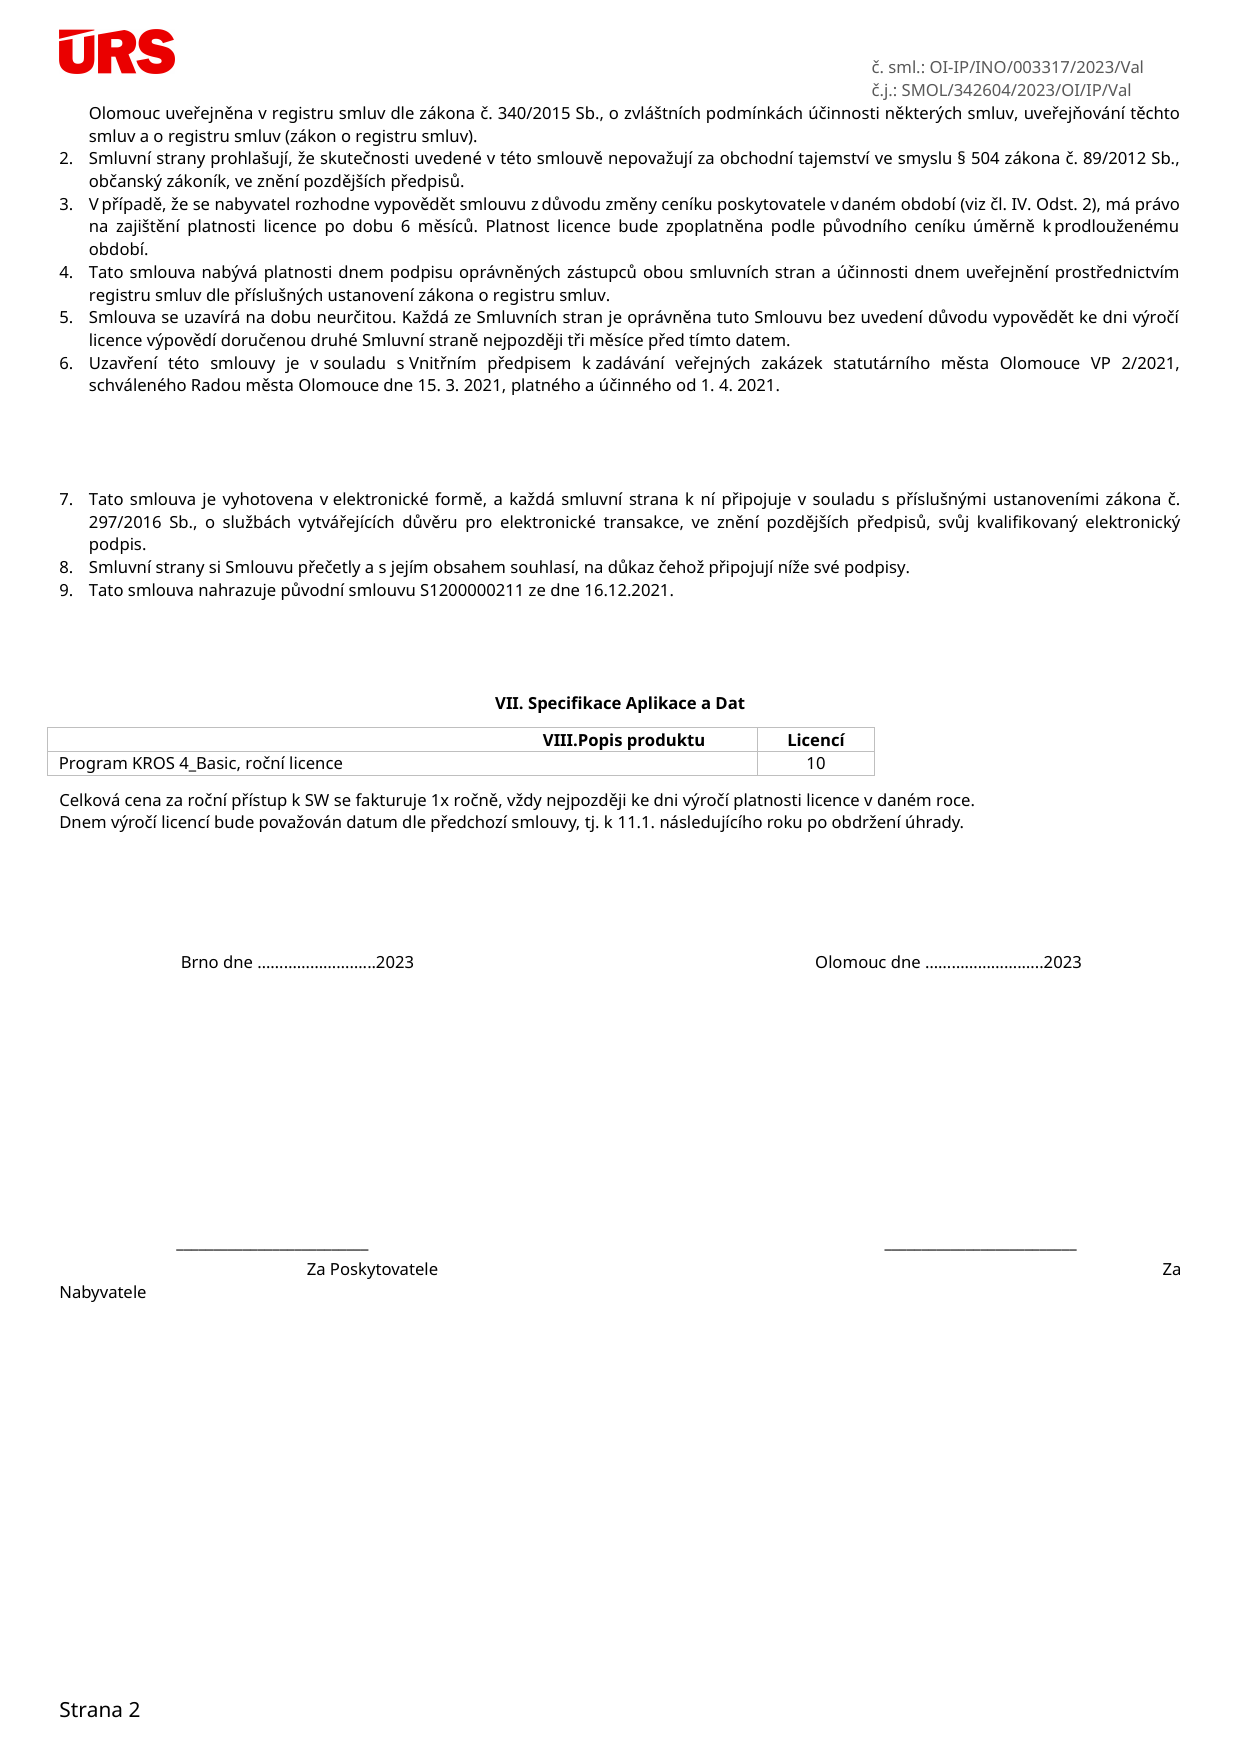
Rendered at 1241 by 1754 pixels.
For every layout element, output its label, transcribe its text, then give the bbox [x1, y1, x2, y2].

text __________________________ __________________________ [59, 1203, 1181, 1253]
table_cell 10 [758, 752, 874, 774]
list Smlouva se uzavírá na dobu neurčitou. Každá ze Smluvních stran je oprávněna tuto Smlouvu bez uvedení důvodu vypovědět ke dni výročí licence výpovědí doručenou druhé Smluvní straně nejpozději tři měsíce před tímto datem. [59, 306, 1181, 351]
table_header Popis produktu [48, 728, 757, 751]
text Dnem výročí licencí bude považován datum dle předchozí smlouvy, tj. k 11.1. následujícího roku po obdržení úhrady. [59, 811, 1181, 833]
list V případě, že se nabyvatel rozhodne vypovědět smlouvu z důvodu změny ceníku poskytovatele v daném období (viz čl. IV. Odst. 2), má právo na zajištění platnosti licence po dobu 6 měsíců. Platnost licence bude zpoplatněna podle původního ceníku úměrně k prodlouženému období. [59, 192, 1181, 260]
list Smluvní strany prohlašují, že skutečnosti uvedené v této smlouvě nepovažují za obchodní tajemství ve smyslu § 504 zákona č. 89/2012 Sb., občanský zákoník, ve znění pozdějších předpisů. [59, 147, 1181, 192]
list Tato smlouva nahrazuje původní smlouvu S1200000211 ze dne 16.12.2021. [59, 578, 1181, 601]
table_header Licencí [758, 728, 874, 751]
list Tato smlouva je vyhotovena v elektronické formě, a každá smluvní strana k ní připojuje v souladu s příslušnými ustanoveními zákona č. 297/2016 Sb., o službách vytvářejících důvěru pro elektronické transakce, ve znění pozdějších předpisů, svůj kvalifikovaný elektronický podpis. [59, 487, 1181, 556]
text Brno dne ……………………...2023 Olomouc dne ………………….…..2023 [59, 951, 1181, 974]
subtitle Specifikace Aplikace a Dat [59, 692, 1181, 714]
text Celková cena za roční přístup k SW se fakturuje 1x ročně, vždy nejpozději ke dni výročí platnosti licence v daném roce. [59, 788, 1181, 811]
list Tato smlouva nabývá platnosti dnem podpisu oprávněných zástupců obou smluvních stran a účinnosti dnem uveřejnění prostřednictvím registru smluv dle příslušných ustanovení zákona o registru smluv. [59, 260, 1181, 306]
list Smluvní strany si Smlouvu přečetly a s jejím obsahem souhlasí, na důkaz čehož připojují níže své podpisy. [59, 556, 1181, 578]
list Uzavření této smlouvy je v souladu s Vnitřním předpisem k zadávání veřejných zakázek statutárního města Olomouce VP 2/2021, schváleného Radou města Olomouce dne 15. 3. 2021, platného a účinného od 1. 4. 2021. [59, 351, 1181, 397]
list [59, 101, 1181, 147]
text Za Poskytovatele Za Nabyvatele [59, 1258, 1181, 1303]
table_cell Program KROS 4_Basic, roční licence [48, 752, 757, 774]
picture [59, 29, 175, 74]
